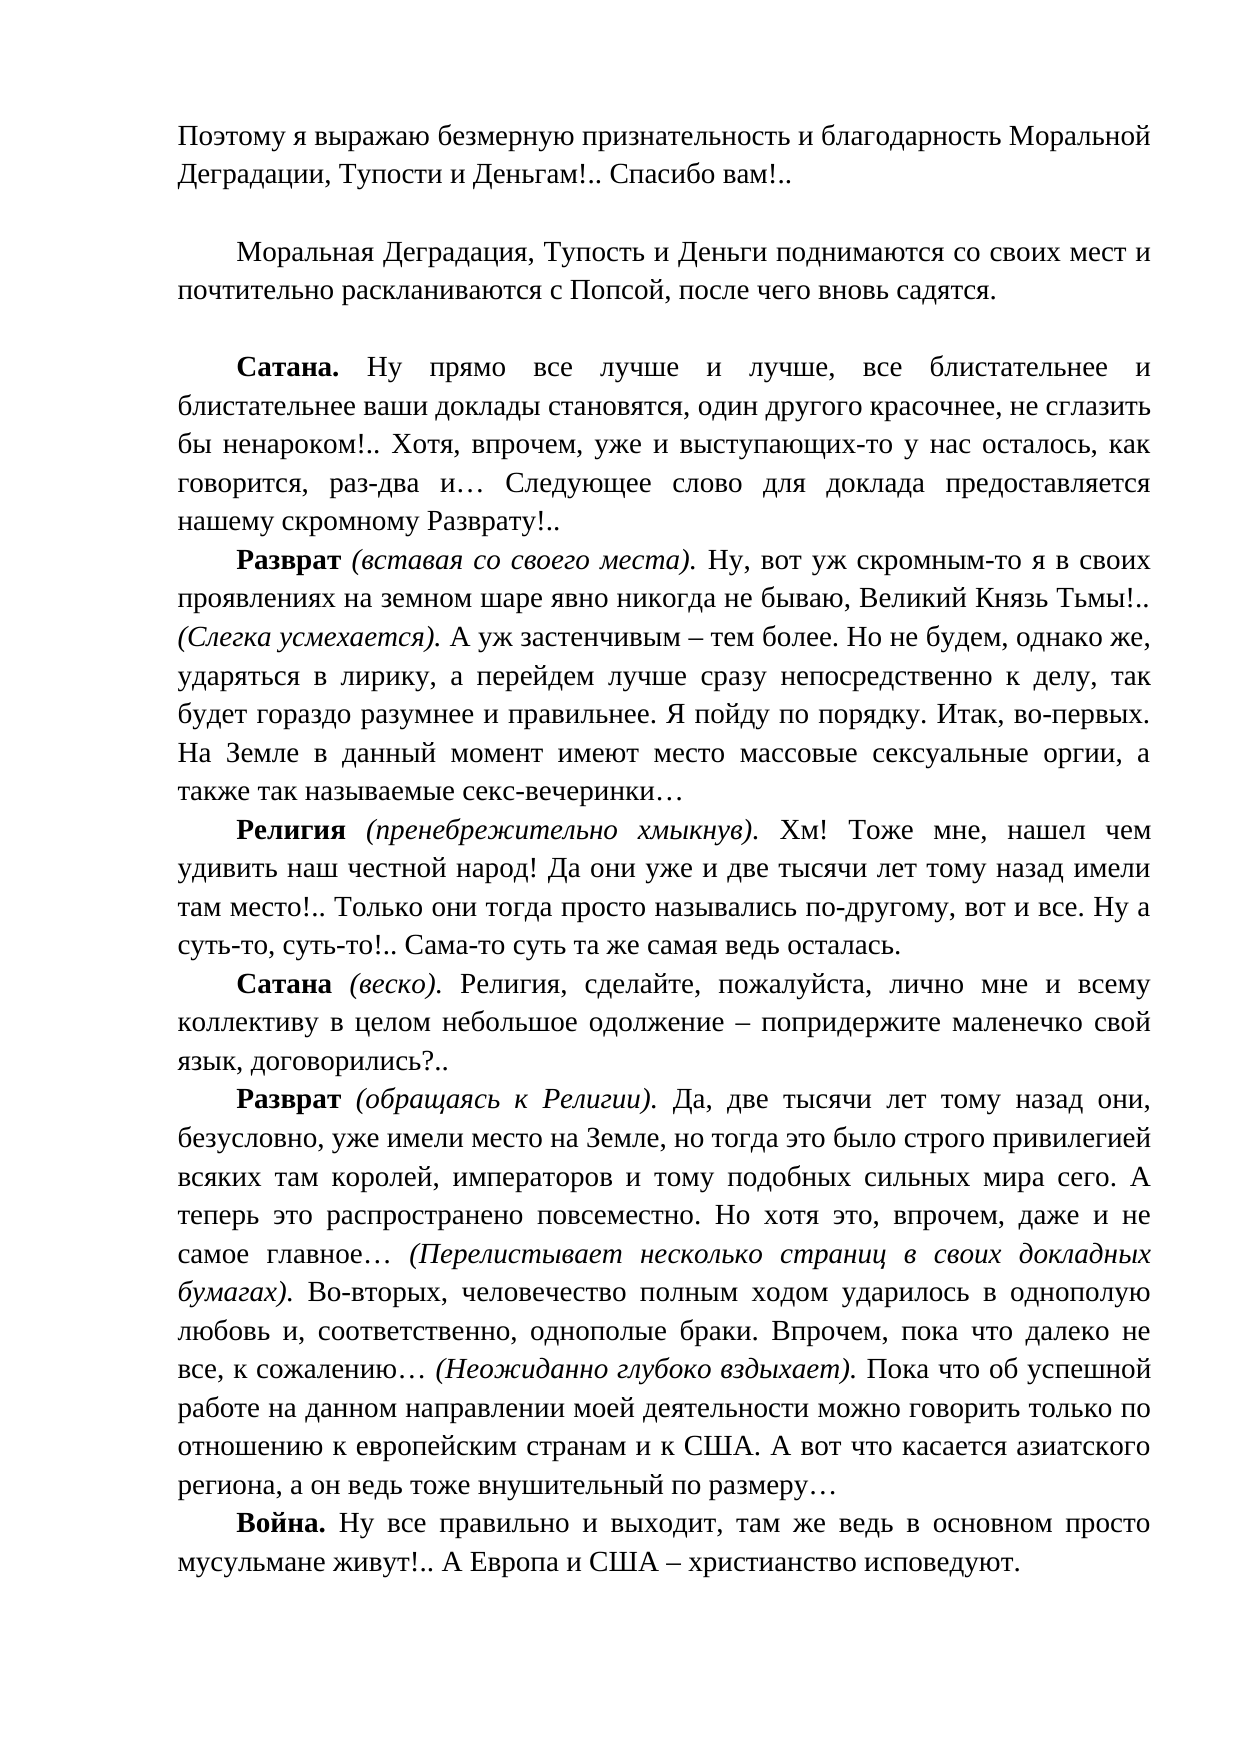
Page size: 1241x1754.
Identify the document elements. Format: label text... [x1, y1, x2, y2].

text Религия (пренебрежительно хмыкнув). Хм! Тоже мне, нашел чем удивить наш честной народ! Да они уже и две тысячи лет тому назад имели там место!.. Только они тогда просто назывались по-другому, вот и все. Ну а суть-то, суть-то!.. Сама-то суть та же самая ведь осталась. [177, 812, 1152, 961]
text Сатана (веско). Религия, сделайте, пожалуйста, лично мне и всему коллективу в целом небольшое одолжение – попридержите маленечко свой язык, договорились?.. [177, 966, 1152, 1077]
text Война. Ну все правильно и выходит, там же ведь в основном просто мусульмане живут!.. А Европа и США – христианство исповедуют. [177, 1506, 1152, 1578]
text Моральная Деградация, Тупость и Деньги поднимаются со своих мест и почтительно раскланиваются с Попсой, после чего вновь садятся. [177, 234, 1152, 306]
text Разврат (вставая со своего места). Ну, вот уж скромным-то я в своих проявлениях на земном шаре явно никогда не бываю, Великий Князь Тьмы!.. (Слегка усмехается). А уж застенчивым – тем более. Но не будем, однако же, ударяться в лирику, а перейдем лучше сразу непосредственно к делу, так будет гораздо разумнее и правильнее. Я пойду по порядку. Итак, во-первых. На Земле в данный момент имеют место массовые сексуальные оргии, а также так называемые секс-вечеринки… [177, 542, 1152, 807]
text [177, 118, 1152, 190]
text Разврат (обращаясь к Религии). Да, две тысячи лет тому назад они, безусловно, уже имели место на Земле, но тогда это было строго привилегией всяких там королей, императоров и тому подобных сильных мира сего. А теперь это распространено повсеместно. Но хотя это, впрочем, даже и не самое главное… (Перелистывает несколько страниц в своих докладных бумагах). Во-вторых, человечество полным ходом ударилось в однополую любовь и, соответственно, однополые браки. Впрочем, пока что далеко не все, к сожалению… (Неожиданно глубоко вздыхает). Пока что об успешной работе на данном направлении моей деятельности можно говорить только по отношению к европейским странам и к США. А вот что касается азиатского региона, а он ведь тоже внушительный по размеру… [177, 1082, 1152, 1501]
text Сатана. Ну прямо все лучше и лучше, все блистательнее и блистательнее ваши доклады становятся, один другого красочнее, не сглазить бы ненароком!.. Хотя, впрочем, уже и выступающих-то у нас осталось, как говорится, раз-два и… Следующее слово для доклада предоставляется нашему скромному Разврату!.. [177, 349, 1152, 537]
